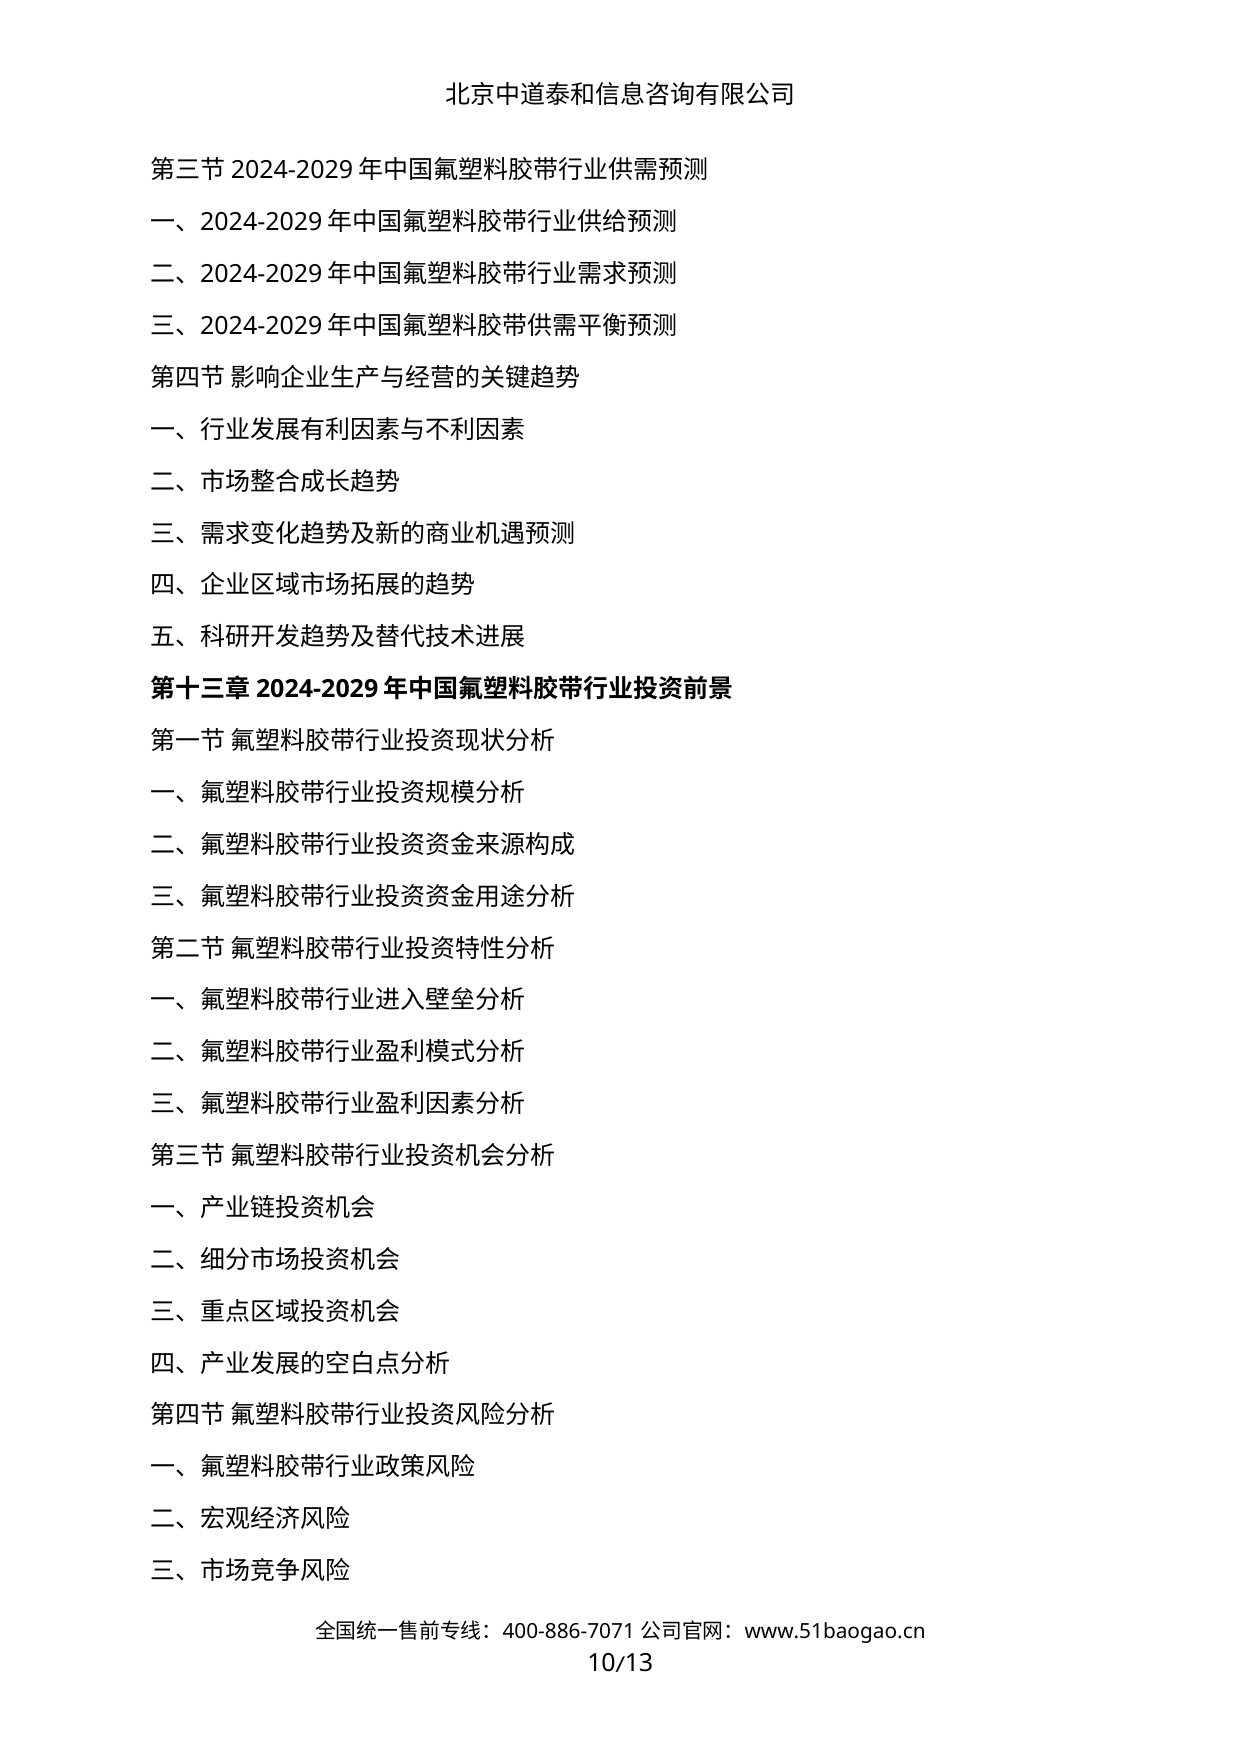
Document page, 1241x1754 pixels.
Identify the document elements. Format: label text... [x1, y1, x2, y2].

text 二、宏观经济风险 [150, 1499, 1090, 1535]
text 第四节 氟塑料胶带行业投资风险分析 [150, 1395, 1090, 1431]
text 一、行业发展有利因素与不利因素 [150, 409, 1090, 446]
text 第三节 2024-2029年中国氟塑料胶带行业供需预测 [150, 150, 1090, 186]
text 二、氟塑料胶带行业投资资金来源构成 [150, 824, 1090, 861]
text 一、产业链投资机会 [150, 1187, 1090, 1224]
text 三、2024-2029年中国氟塑料胶带供需平衡预测 [150, 306, 1090, 342]
text 一、氟塑料胶带行业政策风险 [150, 1447, 1090, 1483]
text 一、氟塑料胶带行业投资规模分析 [150, 772, 1090, 809]
text 第二节 氟塑料胶带行业投资特性分析 [150, 928, 1090, 964]
text 二、细分市场投资机会 [150, 1239, 1090, 1276]
text 二、氟塑料胶带行业盈利模式分析 [150, 1032, 1090, 1068]
text 二、2024-2029年中国氟塑料胶带行业需求预测 [150, 254, 1090, 290]
text 第十三章 2024-2029年中国氟塑料胶带行业投资前景 [150, 669, 1090, 705]
text 二、市场整合成长趋势 [150, 461, 1090, 497]
text 四、产业发展的空白点分析 [150, 1343, 1090, 1379]
text 三、重点区域投资机会 [150, 1291, 1090, 1327]
text 三、需求变化趋势及新的商业机遇预测 [150, 513, 1090, 549]
text 三、氟塑料胶带行业盈利因素分析 [150, 1084, 1090, 1120]
text 五、科研开发趋势及替代技术进展 [150, 617, 1090, 653]
text 一、2024-2029年中国氟塑料胶带行业供给预测 [150, 202, 1090, 238]
text 三、氟塑料胶带行业投资资金用途分析 [150, 876, 1090, 912]
text 第一节 氟塑料胶带行业投资现状分析 [150, 721, 1090, 757]
text 四、企业区域市场拓展的趋势 [150, 565, 1090, 601]
text 第三节 氟塑料胶带行业投资机会分析 [150, 1136, 1090, 1172]
text 三、市场竞争风险 [150, 1551, 1090, 1587]
text 一、氟塑料胶带行业进入壁垒分析 [150, 980, 1090, 1016]
text 第四节 影响企业生产与经营的关键趋势 [150, 357, 1090, 394]
